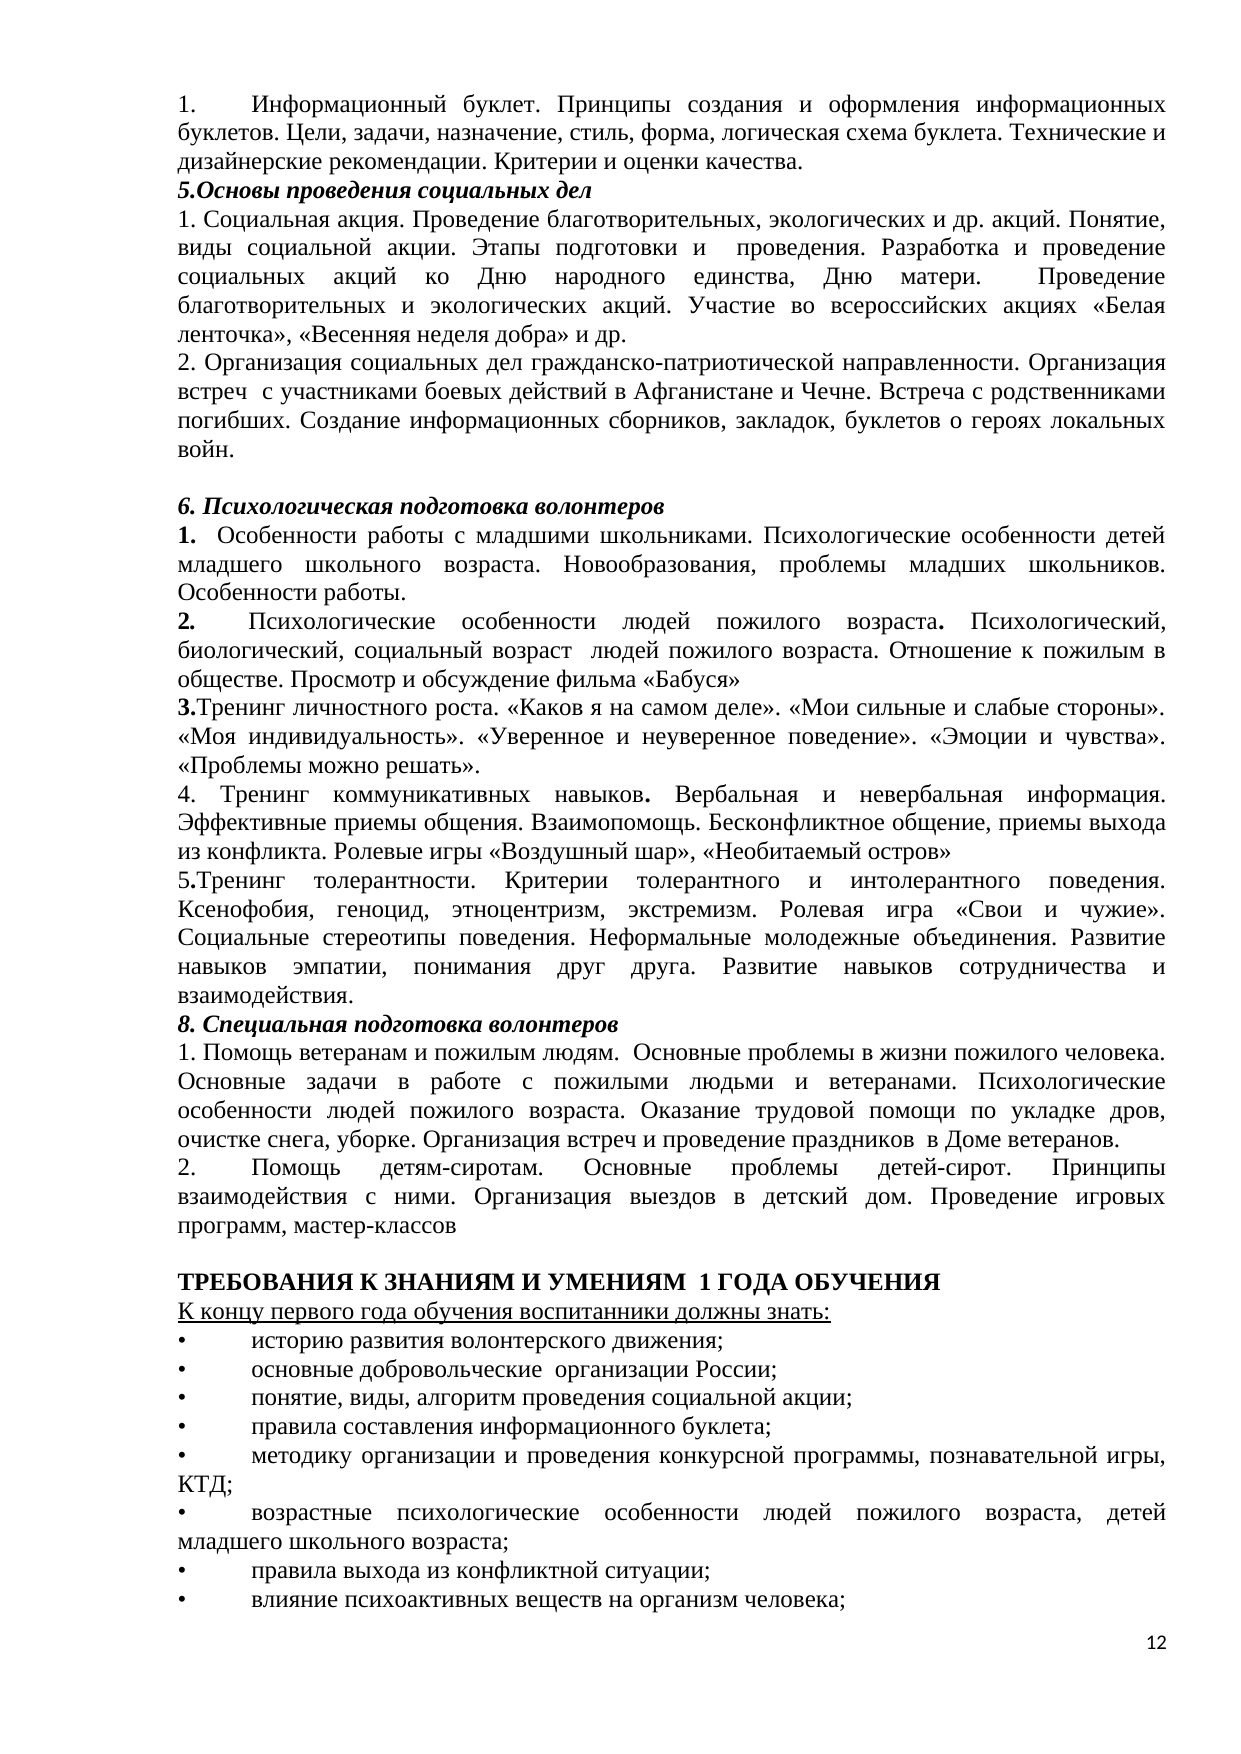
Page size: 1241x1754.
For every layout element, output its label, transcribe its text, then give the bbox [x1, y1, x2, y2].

text 1. Информационный буклет. Принципы создания и оформления информационных буклетов. Цели, задачи, назначение, стиль, форма, логическая схема буклета. Технические и дизайнерские рекомендации. Критерии и оценки качества. [177, 89, 1167, 175]
text • возрастные психологические особенности людей пожилого возраста, детей младшего школьного возраста; [177, 1497, 1167, 1555]
text ТРЕБОВАНИЯ К ЗНАНИЯМ И УМЕНИЯМ 1 ГОДА ОБУЧЕНИЯ [177, 1267, 1167, 1296]
text • правила выхода из конфликтной ситуации; [177, 1555, 1167, 1584]
text 4. Тренинг коммуникативных навыков. Вербальная и невербальная информация. Эффективные приемы общения. Взаимопомощь. Бесконфликтное общение, приемы выхода из конфликта. Ролевые игры «Воздушный шар», «Необитаемый остров» [177, 779, 1167, 865]
text • понятие, виды, алгоритм проведения социальной акции; [177, 1382, 1167, 1411]
text 1. Особенности работы с младшими школьниками. Психологические особенности детей младшего школьного возраста. Новообразования, проблемы младших школьников. Особенности работы. [177, 520, 1167, 606]
text 6. Психологическая подготовка волонтеров [177, 491, 1167, 520]
text 3.Тренинг личностного роста. «Каков я на самом деле». «Мои сильные и слабые стороны». «Моя индивидуальность». «Уверенное и неуверенное поведение». «Эмоции и чувства». «Проблемы можно решать». [177, 692, 1167, 779]
text • влияние психоактивных веществ на организм человека; [177, 1584, 1167, 1612]
text 5.Тренинг толерантности. Критерии толерантного и интолерантного поведения. Ксенофобия, геноцид, этноцентризм, экстремизм. Ролевая игра «Свои и чужие». Социальные стереотипы поведения. Неформальные молодежные объединения. Развитие навыков эмпатии, понимания друг друга. Развитие навыков сотрудничества и взаимодействия. [177, 865, 1167, 1009]
text • правила составления информационного буклета; [177, 1411, 1167, 1440]
text • методику организации и проведения конкурсной программы, познавательной игры, КТД; [177, 1440, 1167, 1497]
text • основные добровольческие организации России; [177, 1354, 1167, 1382]
text 5.Основы проведения социальных дел [177, 175, 1167, 204]
text 1. Помощь ветеранам и пожилым людям. Основные проблемы в жизни пожилого человека. Основные задачи в работе с пожилыми людьми и ветеранами. Психологические особенности людей пожилого возраста. Оказание трудовой помощи по укладке дров, очистке снега, уборке. Организация встреч и проведение праздников в Доме ветеранов. [177, 1037, 1167, 1152]
text К концу первого года обучения воспитанники должны знать: [177, 1296, 1167, 1325]
text 2. Помощь детям-сиротам. Основные проблемы детей-сирот. Принципы взаимодействия с ними. Организация выездов в детский дом. Проведение игровых программ, мастер-классов [177, 1152, 1167, 1239]
text 2. Организация социальных дел гражданско-патриотической направленности. Организация встреч с участниками боевых действий в Афганистане и Чечне. Встреча с родственниками погибших. Создание информационных сборников, закладок, буклетов о героях локальных войн. [177, 347, 1167, 462]
text 1. Социальная акция. Проведение благотворительных, экологических и др. акций. Понятие, виды социальной акции. Этапы подготовки и проведения. Разработка и проведение социальных акций ко Дню народного единства, Дню матери. Проведение благотворительных и экологических акций. Участие во всероссийских акциях «Белая ленточка», «Весенняя неделя добра» и др. [177, 204, 1167, 347]
text 8. Специальная подготовка волонтеров [177, 1009, 1167, 1037]
text • историю развития волонтерского движения; [177, 1325, 1167, 1354]
text 2. Психологические особенности людей пожилого возраста. Психологический, биологический, социальный возраст людей пожилого возраста. Отношение к пожилым в обществе. Просмотр и обсуждение фильма «Бабуся» [177, 606, 1167, 692]
